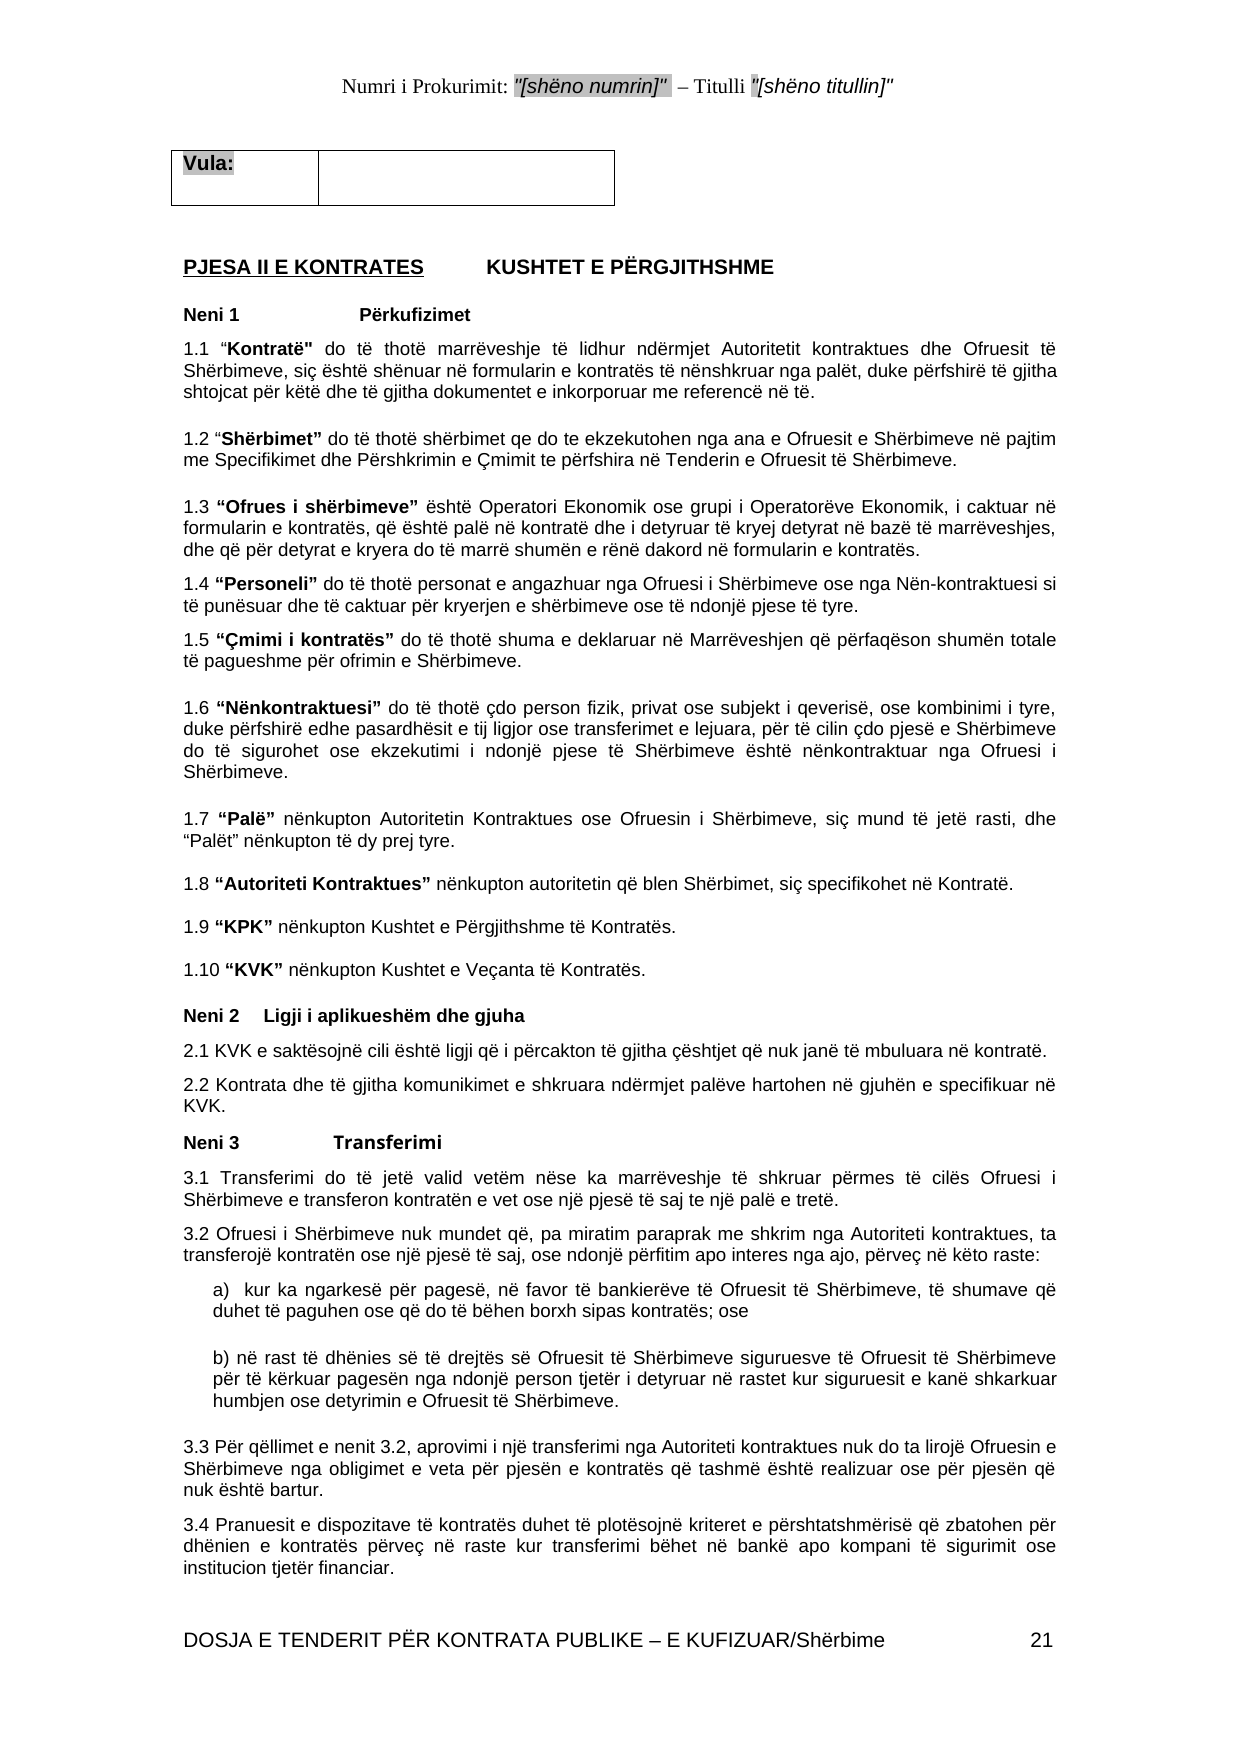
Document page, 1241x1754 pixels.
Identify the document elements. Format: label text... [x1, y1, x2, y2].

list 1.8 “Autoriteti Kontraktues” nënkupton autoritetin që blen Shërbimet, siç specifikohet në Kontratë. [183, 872, 1057, 894]
text Neni 2 Ligji i aplikueshëm dhe gjuha [183, 1005, 1057, 1027]
text 1.2 “Shërbimet” do të thotë shërbimet qe do te ekzekutohen nga ana e Ofruesit e Shërbimeve në pajtim me Specifikimet dhe Përshkrimin e Çmimit te përfshira në Tenderin e Ofruesit të Shërbimeve. [183, 427, 1057, 471]
text a) kur ka ngarkesë për pagesë, në favor të bankierëve të Ofruesit të Shërbimeve, të shumave që duhet të paguhen ose që do të bëhen borxh sipas kontratës; ose [213, 1278, 1057, 1321]
text 1.10 “KVK” nënkupton Kushtet e Veçanta të Kontratës. [183, 959, 1057, 980]
text 1.6 “Nënkontraktuesi” do të thotë çdo person fizik, privat ose subjekt i qeverisë, ose kombinimi i tyre, duke përfshirë edhe pasardhësit e tij ligjor ose transferimet e lejuara, për të cilin çdo pjesë e Shërbimeve do të sigurohet ose ekzekutimi i ndonjë pjese të Shërbimeve është nënkontraktuar nga Ofruesi i Shërbimeve. [183, 697, 1057, 783]
text 3.1 Transferimi do të jetë valid vetëm nëse ka marrëveshje të shkruar përmes të cilës Ofruesi i Shërbimeve e transferon kontratën e vet ose një pjesë të saj te një palë e tretë. [183, 1167, 1057, 1210]
text Neni 3 Transferimi [183, 1129, 1057, 1154]
text 1.3 “Ofrues i shërbimeve” është Operatori Ekonomik ose grupi i Operatorëve Ekonomik, i caktuar në formularin e kontratës, që është palë në kontratë dhe i detyruar të kryej detyrat në bazë të marrëveshjes, dhe që për detyrat e kryera do të marrë shumën e rënë dakord në formularin e kontratës. [183, 496, 1057, 560]
text 3.3 Për qëllimet e nenit 3.2, aprovimi i një transferimi nga Autoriteti kontraktues nuk do ta lirojë Ofruesin e Shërbimeve nga obligimet e veta për pjesën e kontratës që tashmë është realizuar ose për pjesën që nuk është bartur. [183, 1436, 1057, 1501]
text 3.2 Ofruesi i Shërbimeve nuk mundet që, pa miratim paraprak me shkrim nga Autoriteti kontraktues, ta transferojë kontratën ose një pjesë të saj, ose ndonjë përfitim apo interes nga ajo, përveç në këto raste: [183, 1223, 1057, 1266]
text b) në rast të dhënies së të drejtës së Ofruesit të Shërbimeve siguruesve të Ofruesit të Shërbimeve për të kërkuar pagesën nga ndonjë person tjetër i detyruar në rastet kur siguruesit e kanë shkarkuar humbjen ose detyrimin e Ofruesit të Shërbimeve. [213, 1346, 1057, 1411]
text 3.4 Pranuesit e dispozitave të kontratës duhet të plotësojnë kriteret e përshtatshmërisë që zbatohen për dhënien e kontratës përveç në raste kur transferimi bëhet në bankë apo kompani të sigurimit ose institucion tjetër financiar. [183, 1513, 1057, 1578]
table_cell Vula: [172, 151, 318, 205]
text 1.4 “Personeli” do të thotë personat e angazhuar nga Ofruesi i Shërbimeve ose nga Nën-kontraktuesi si të punësuar dhe të caktuar për kryerjen e shërbimeve ose të ndonjë pjese të tyre. [183, 573, 1057, 616]
text 1.9 “KPK” nënkupton Kushtet e Përgjithshme të Kontratës. [183, 916, 1057, 937]
table_cell [319, 151, 614, 205]
text 2.1 KVK e saktësojnë cili është ligji që i përcakton të gjitha çështjet që nuk janë të mbuluara në kontratë. [183, 1039, 1057, 1061]
subtitle PJESA II E KONTRATES KUSHTET E PËRGJITHSHME [183, 255, 1063, 279]
subtitle Neni 1 Përkufizimet [183, 304, 1057, 325]
text 1.5 “Çmimi i kontratës” do të thotë shuma e deklaruar në Marrëveshjen që përfaqëson shumën totale të pagueshme për ofrimin e Shërbimeve. [183, 628, 1057, 672]
text 2.2 Kontrata dhe të gjitha komunikimet e shkruara ndërmjet palëve hartohen në gjuhën e specifikuar në KVK. [183, 1073, 1057, 1117]
text 1.1 “Kontratë" do të thotë marrëveshje të lidhur ndërmjet Autoritetit kontraktues dhe Ofruesit të Shërbimeve, siç është shënuar në formularin e kontratës të nënshkruar nga palët, duke përfshirë të gjitha shtojcat për këtë dhe të gjitha dokumentet e inkorporuar me referencë në të. [183, 338, 1057, 402]
list 1.7 “Palë” nënkupton Autoritetin Kontraktues ose Ofruesin i Shërbimeve, siç mund të jetë rasti, dhe “Palët” nënkupton të dy prej tyre. [183, 808, 1057, 851]
